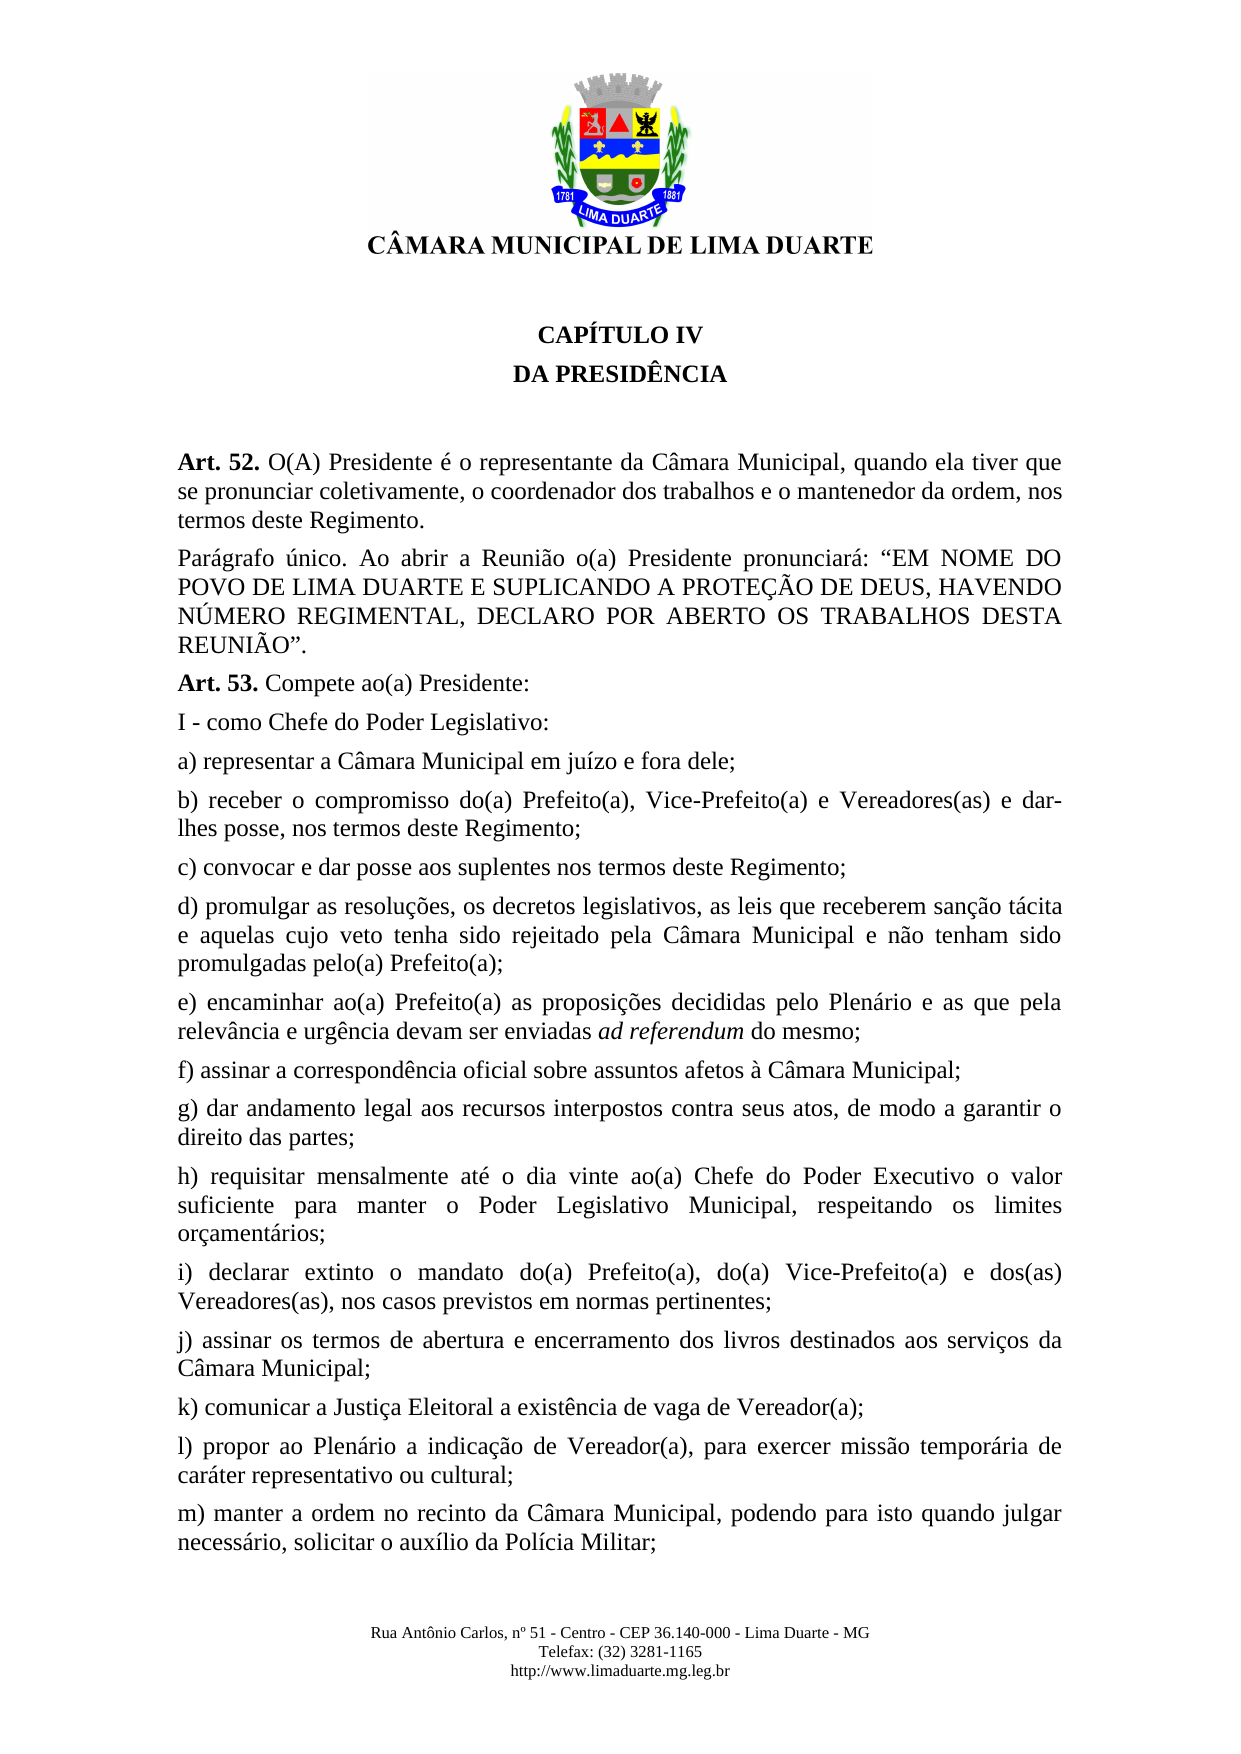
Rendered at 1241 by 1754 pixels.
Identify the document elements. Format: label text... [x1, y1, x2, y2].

text e) encaminhar ao(a) Prefeito(a) as proposições decididas pelo Plenário e as que pela relevância e urgência devam ser enviadas ad referendum do mesmo; [177, 987, 1063, 1045]
text g) dar andamento legal aos recursos interpostos contra seus atos, de modo a garantir o direito das partes; [177, 1093, 1063, 1151]
text l) propor ao Plenário a indicação de Vereador(a), para exercer missão temporária de caráter representativo ou cultural; [177, 1431, 1063, 1488]
text DA PRESIDÊNCIA [177, 359, 1063, 388]
text m) manter a ordem no recinto da Câmara Municipal, podendo para isto quando julgar necessário, solicitar o auxílio da Polícia Militar; [177, 1498, 1063, 1556]
text c) convocar e dar posse aos suplentes nos termos deste Regimento; [177, 852, 1063, 881]
text Art. 53. Compete ao(a) Presidente: [177, 668, 1063, 697]
text b) receber o compromisso do(a) Prefeito(a), Vice-Prefeito(a) e Vereadores(as) e dar-lhes posse, nos termos deste Regimento; [177, 785, 1063, 842]
text j) assinar os termos de abertura e encerramento dos livros destinados aos serviços da Câmara Municipal; [177, 1325, 1063, 1382]
text CAPÍTULO IV [177, 320, 1063, 349]
text f) assinar a correspondência oficial sobre assuntos afetos à Câmara Municipal; [177, 1055, 1063, 1083]
text Parágrafo único. Ao abrir a Reunião o(a) Presidente pronunciará: “EM NOME DO POVO DE LIMA DUARTE E SUPLICANDO A PROTEÇÃO DE DEUS, HAVENDO NÚMERO REGIMENTAL, DECLARO POR ABERTO OS TRABALHOS DESTA REUNIÃO”. [177, 543, 1063, 658]
text d) promulgar as resoluções, os decretos legislativos, as leis que receberem sanção tácita e aquelas cujo veto tenha sido rejeitado pela Câmara Municipal e não tenham sido promulgadas pelo(a) Prefeito(a); [177, 891, 1063, 977]
text Art. 52. O(A) Presidente é o representante da Câmara Municipal, quando ela tiver que se pronunciar coletivamente, o coordenador dos trabalhos e o mantenedor da ordem, nos termos deste Regimento. [177, 447, 1063, 533]
text k) comunicar a Justiça Eleitoral a existência de vaga de Vereador(a); [177, 1392, 1063, 1421]
text h) requisitar mensalmente até o dia vinte ao(a) Chefe do Poder Executivo o valor suficiente para manter o Poder Legislativo Municipal, respeitando os limites orçamentários; [177, 1161, 1063, 1247]
text a) representar a Câmara Municipal em juízo e fora dele; [177, 746, 1063, 775]
picture [367, 73, 873, 254]
text I - como Chefe do Poder Legislativo: [177, 707, 1063, 736]
text i) declarar extinto o mandato do(a) Prefeito(a), do(a) Vice-Prefeito(a) e dos(as) Vereadores(as), nos casos previstos em normas pertinentes; [177, 1257, 1063, 1315]
